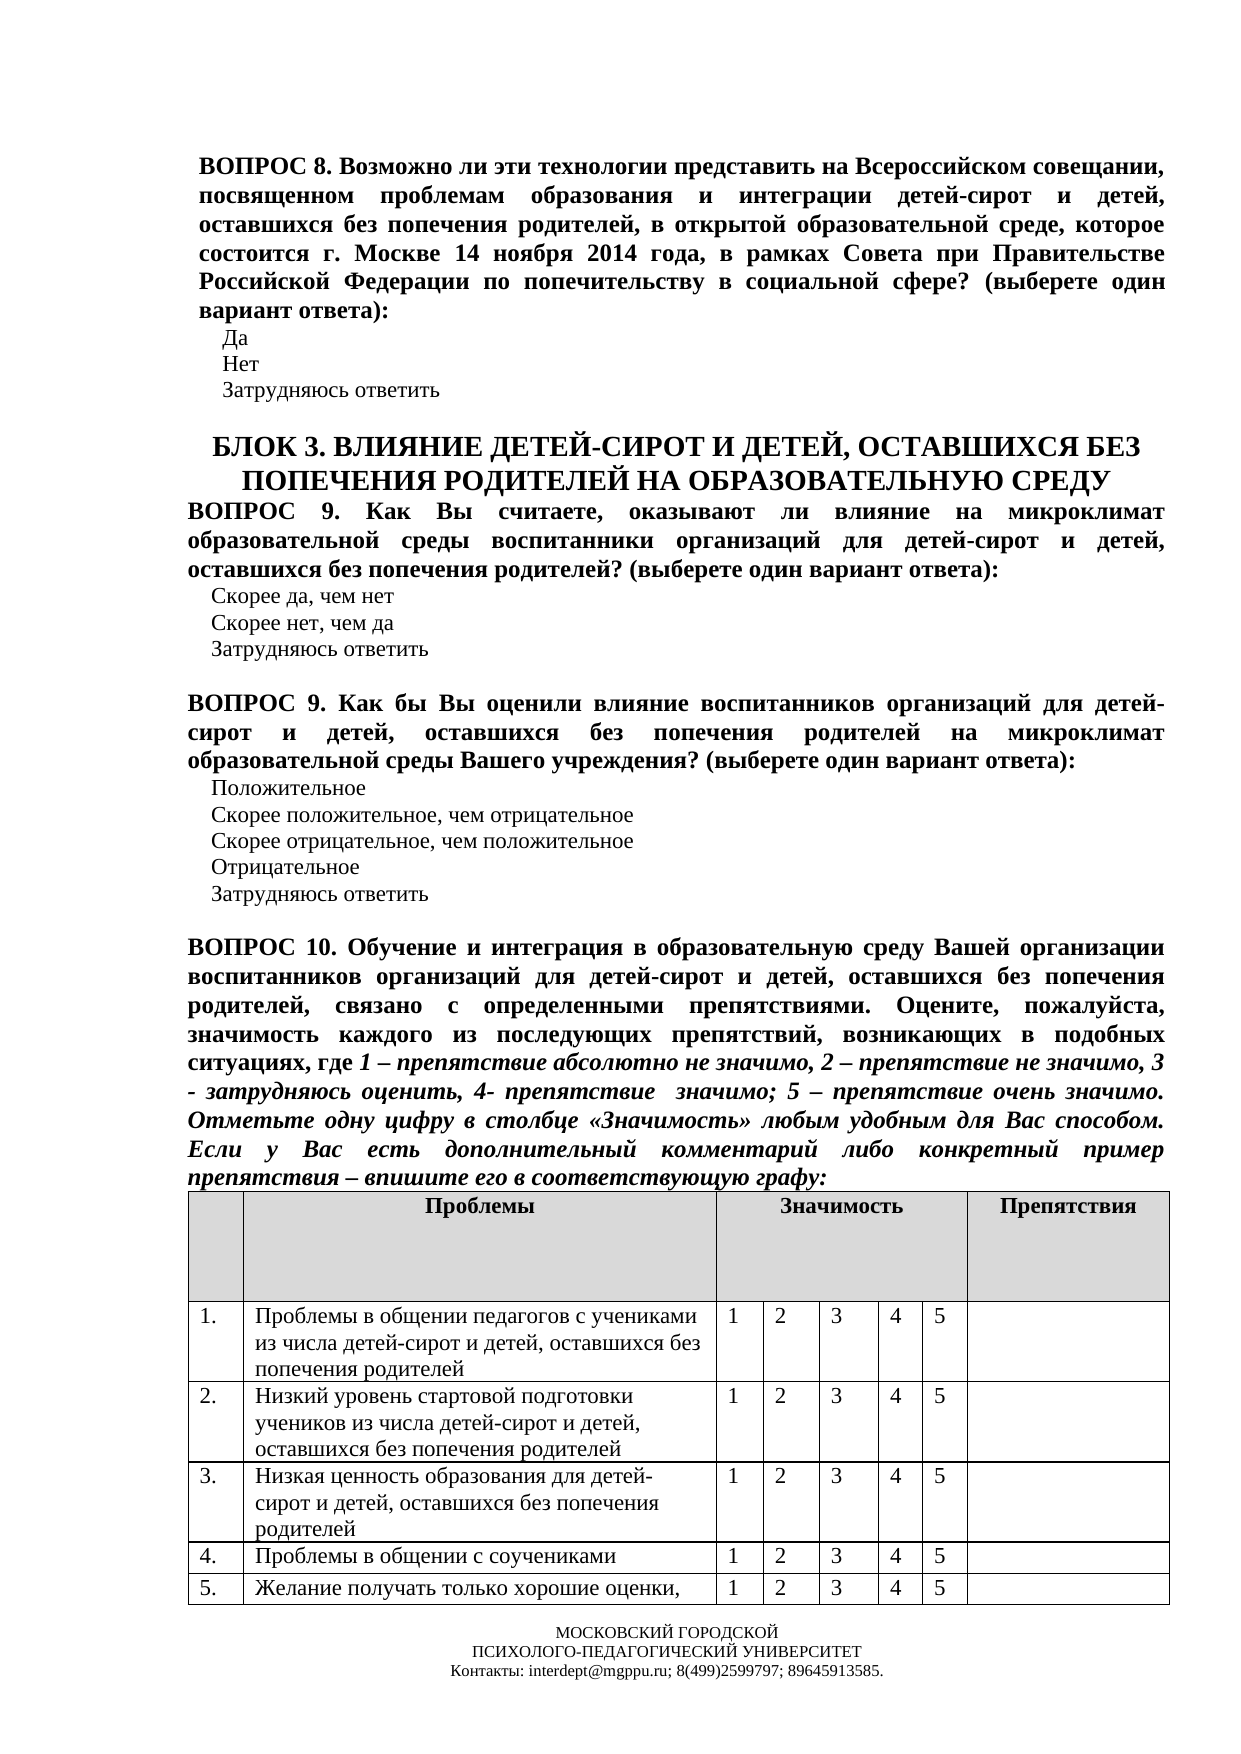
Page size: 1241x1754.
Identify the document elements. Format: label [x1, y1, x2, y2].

table_header [176, 125, 1177, 1605]
